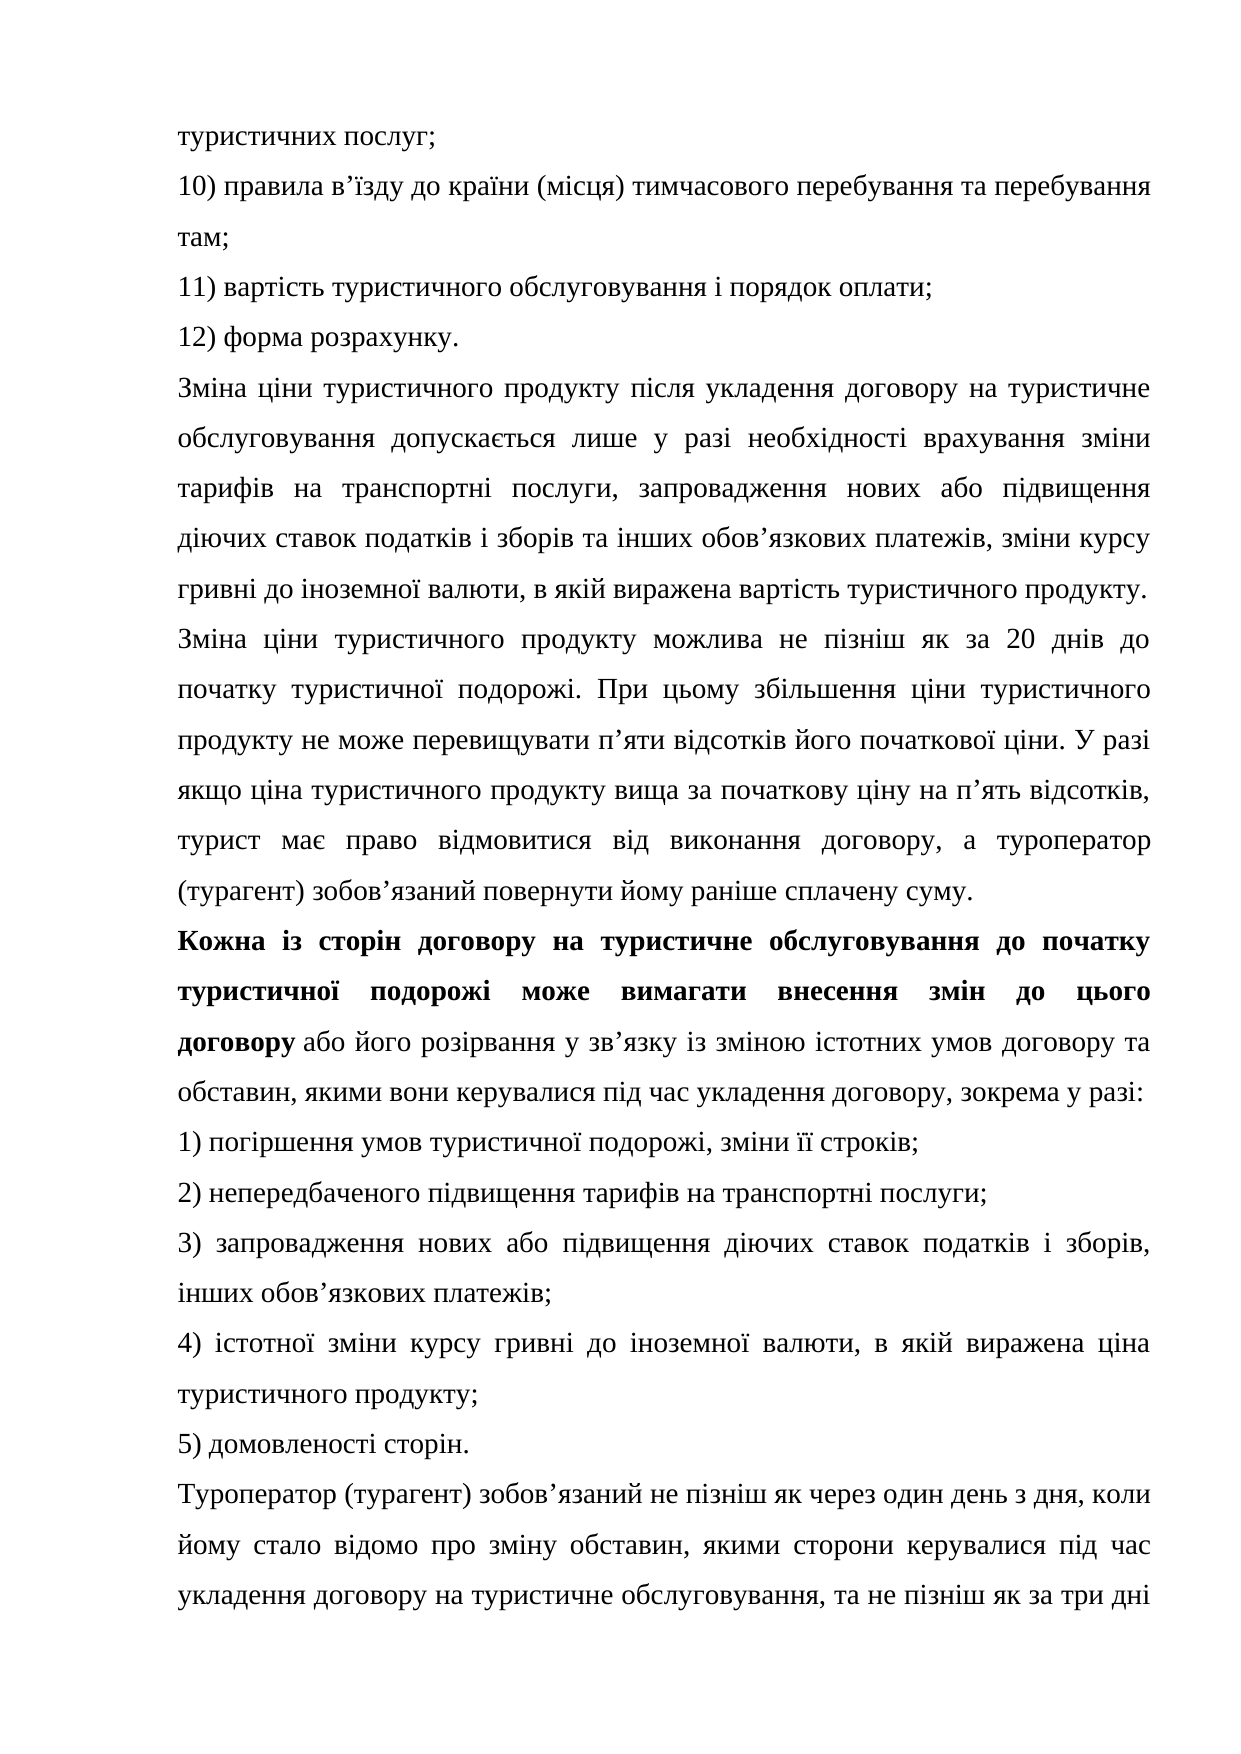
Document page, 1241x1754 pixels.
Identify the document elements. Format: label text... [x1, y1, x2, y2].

text 4) істотної зміни курсу гривні до іноземної валюти, в якій виражена ціна туристичного продукту; [177, 1326, 1152, 1409]
text 11) вартість туристичного обслуговування і порядок оплати; [177, 269, 1152, 303]
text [177, 1477, 1152, 1611]
text 2) непередбаченого підвищення тарифів на транспортні послуги; [177, 1175, 1152, 1208]
text Зміна ціни туристичного продукту можлива не пізніш як за 20 днів до початку туристичної подорожі. При цьому збільшення ціни туристичного продукту не може перевищувати п’яти відсотків його початкової ціни. У разі якщо ціна туристичного продукту вища за початкову ціну на п’ять відсотків, турист має право відмовитися від виконання договору, а туроператор (турагент) зобов’язаний повернути йому раніше сплачену суму. [177, 621, 1152, 906]
text 1) погіршення умов туристичної подорожі, зміни її строків; [177, 1124, 1152, 1158]
text Зміна ціни туристичного продукту після укладення договору на туристичне обслуговування допускається лише у разі необхідності врахування зміни тарифів на транспортні послуги, запровадження нових або підвищення діючих ставок податків і зборів та інших обов’язкових платежів, зміни курсу гривні до іноземної валюти, в якій виражена вартість туристичного продукту. [177, 370, 1152, 604]
text 3) запровадження нових або підвищення діючих ставок податків і зборів, інших обов’язкових платежів; [177, 1225, 1152, 1309]
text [177, 118, 1152, 152]
text 12) форма розрахунку. [177, 319, 1152, 353]
text 5) домовленості сторін. [177, 1426, 1152, 1460]
text 10) правила в’їзду до країни (місця) тимчасового перебування та перебування там; [177, 168, 1152, 252]
text Кожна із сторін договору на туристичне обслуговування до початку туристичної подорожі може вимагати внесення змін до цього договору або його розірвання у зв’язку із зміною істотних умов договору та обставин, якими вони керувалися під час укладення договору, зокрема у разі: [177, 923, 1152, 1108]
